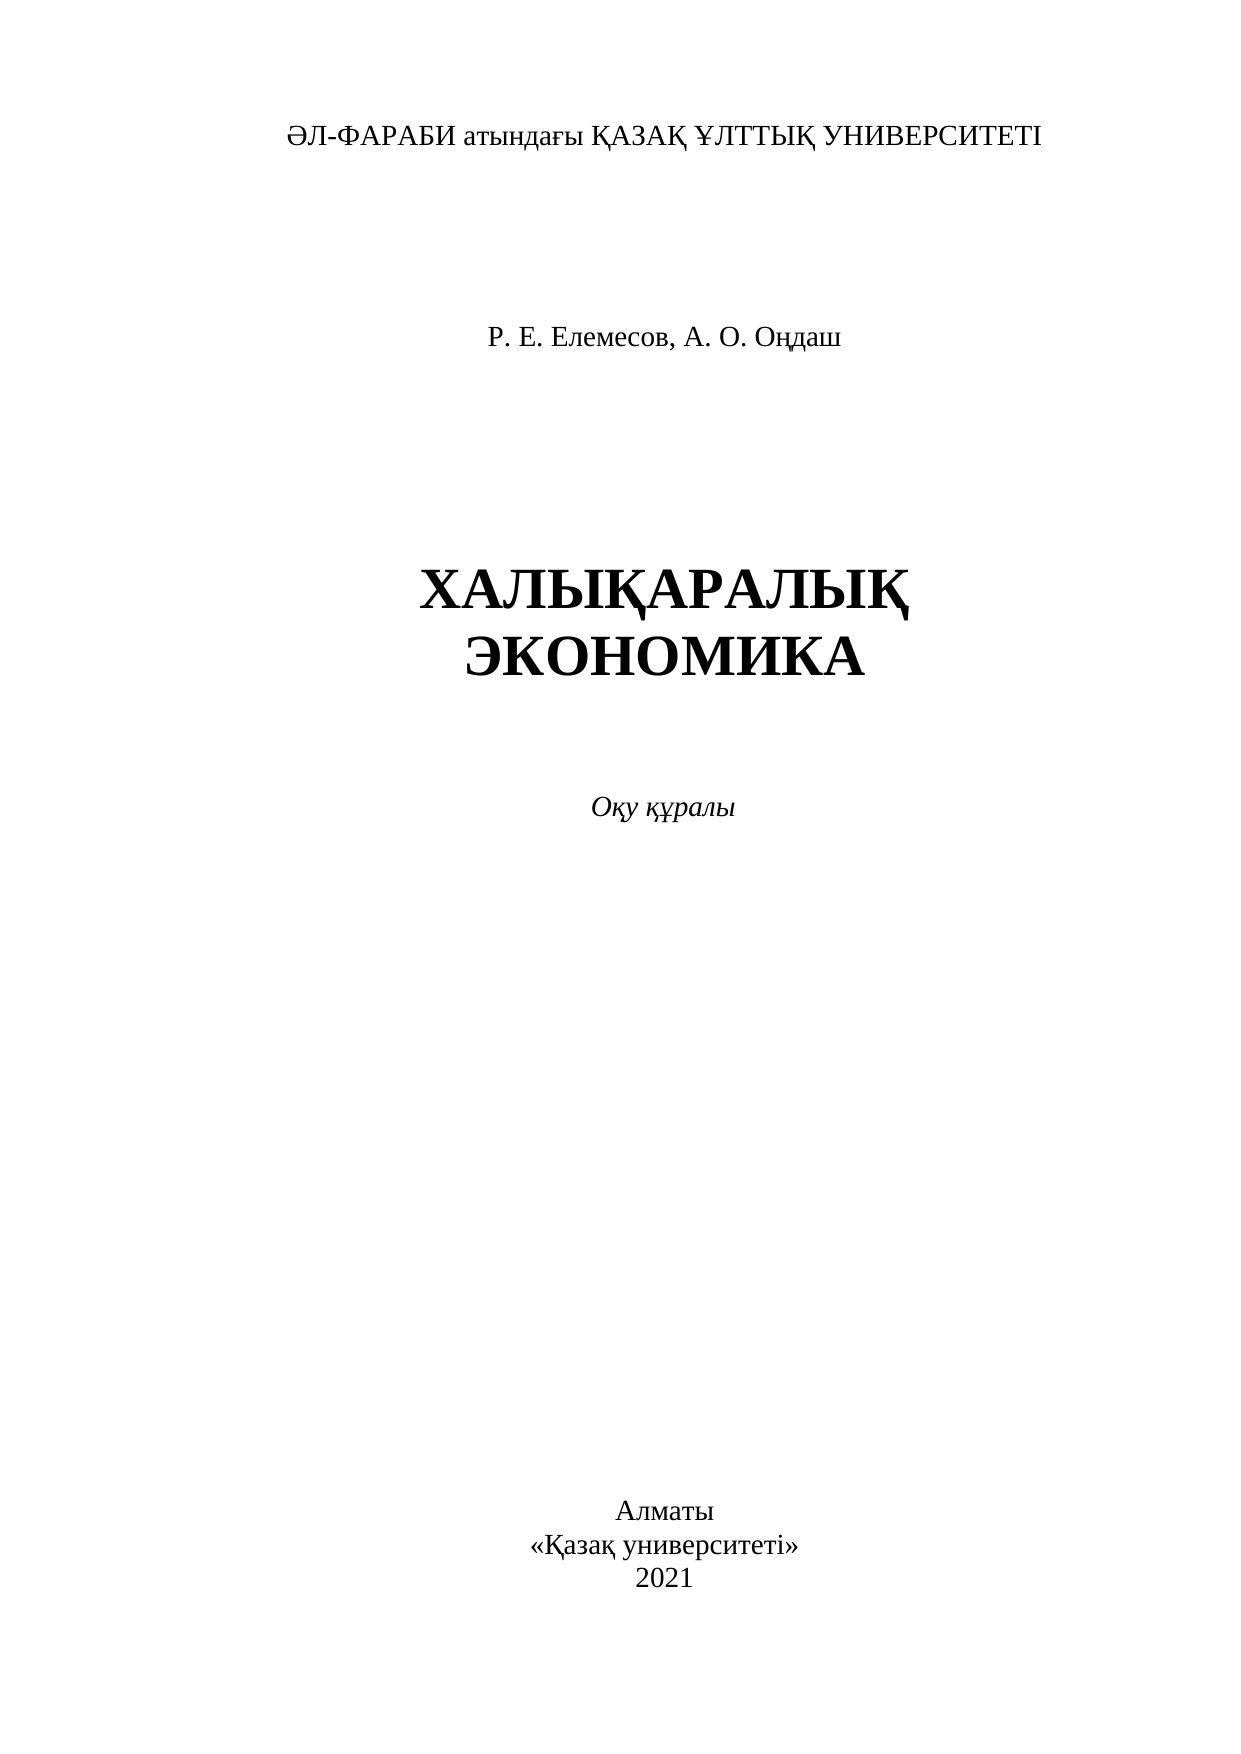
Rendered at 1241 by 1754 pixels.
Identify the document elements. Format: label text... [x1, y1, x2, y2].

text ӘЛ-ФАРАБИ атындағы ҚАЗАҚ ҰЛТТЫҚ УНИВЕРСИТЕТІ [177, 118, 1152, 152]
text Алматы [177, 1493, 1152, 1527]
text Р. Е. Елемесов, А. О. Оңдаш [177, 319, 1152, 353]
text «Қазақ университеті» [177, 1527, 1152, 1560]
text Оқу құралы [177, 789, 1152, 822]
text 2021 [177, 1560, 1152, 1594]
text ЭКОНОМИКА [177, 621, 1152, 688]
text ХАЛЫҚАРАЛЫҚ [177, 554, 1152, 621]
